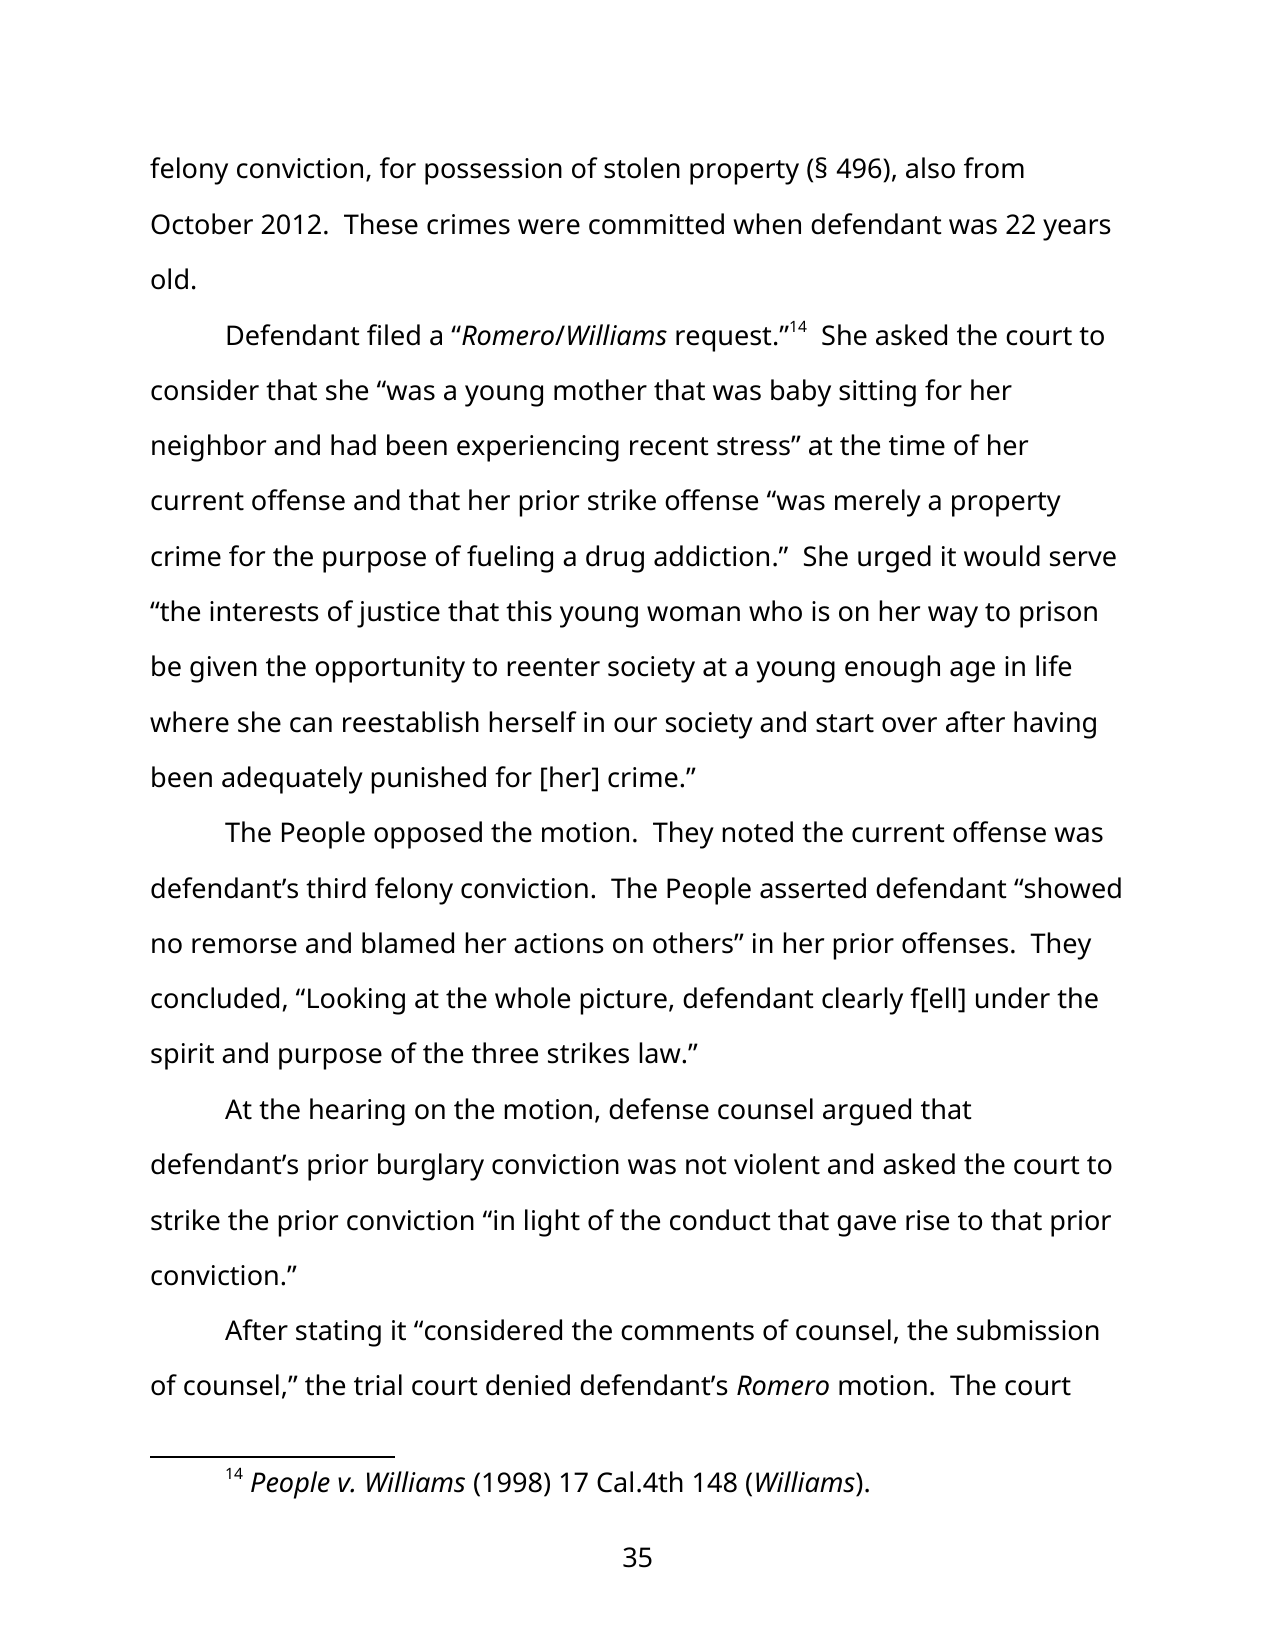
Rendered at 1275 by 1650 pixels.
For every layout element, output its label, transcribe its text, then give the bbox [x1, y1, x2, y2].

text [150, 150, 1125, 297]
text Defendant filed a “Romero/Williams request.” She asked the court to consider that she “was a young mother that was baby sitting for her neighbor and had been experiencing recent stress” at the time of her current offense and that her prior strike offense “was merely a property crime for the purpose of fueling a drug addiction.” She urged it would serve “the interests of justice that this young woman who is on her way to prison be given the opportunity to reenter society at a young enough age in life where she can reestablish herself in our society and start over after having been adequately punished for [her] crime.” [150, 316, 1125, 795]
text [150, 1312, 1125, 1404]
text The People opposed the motion. They noted the current offense was defendant’s third felony conviction. The People asserted defendant “showed no remorse and blamed her actions on others” in her prior offenses. They concluded, “Looking at the whole picture, defendant clearly f[ell] under the spirit and purpose of the three strikes law.” [150, 814, 1125, 1072]
text At the hearing on the motion, defense counsel argued that defendant’s prior burglary conviction was not violent and asked the court to strike the prior conviction “in light of the conduct that gave rise to that prior conviction.” [150, 1090, 1125, 1293]
